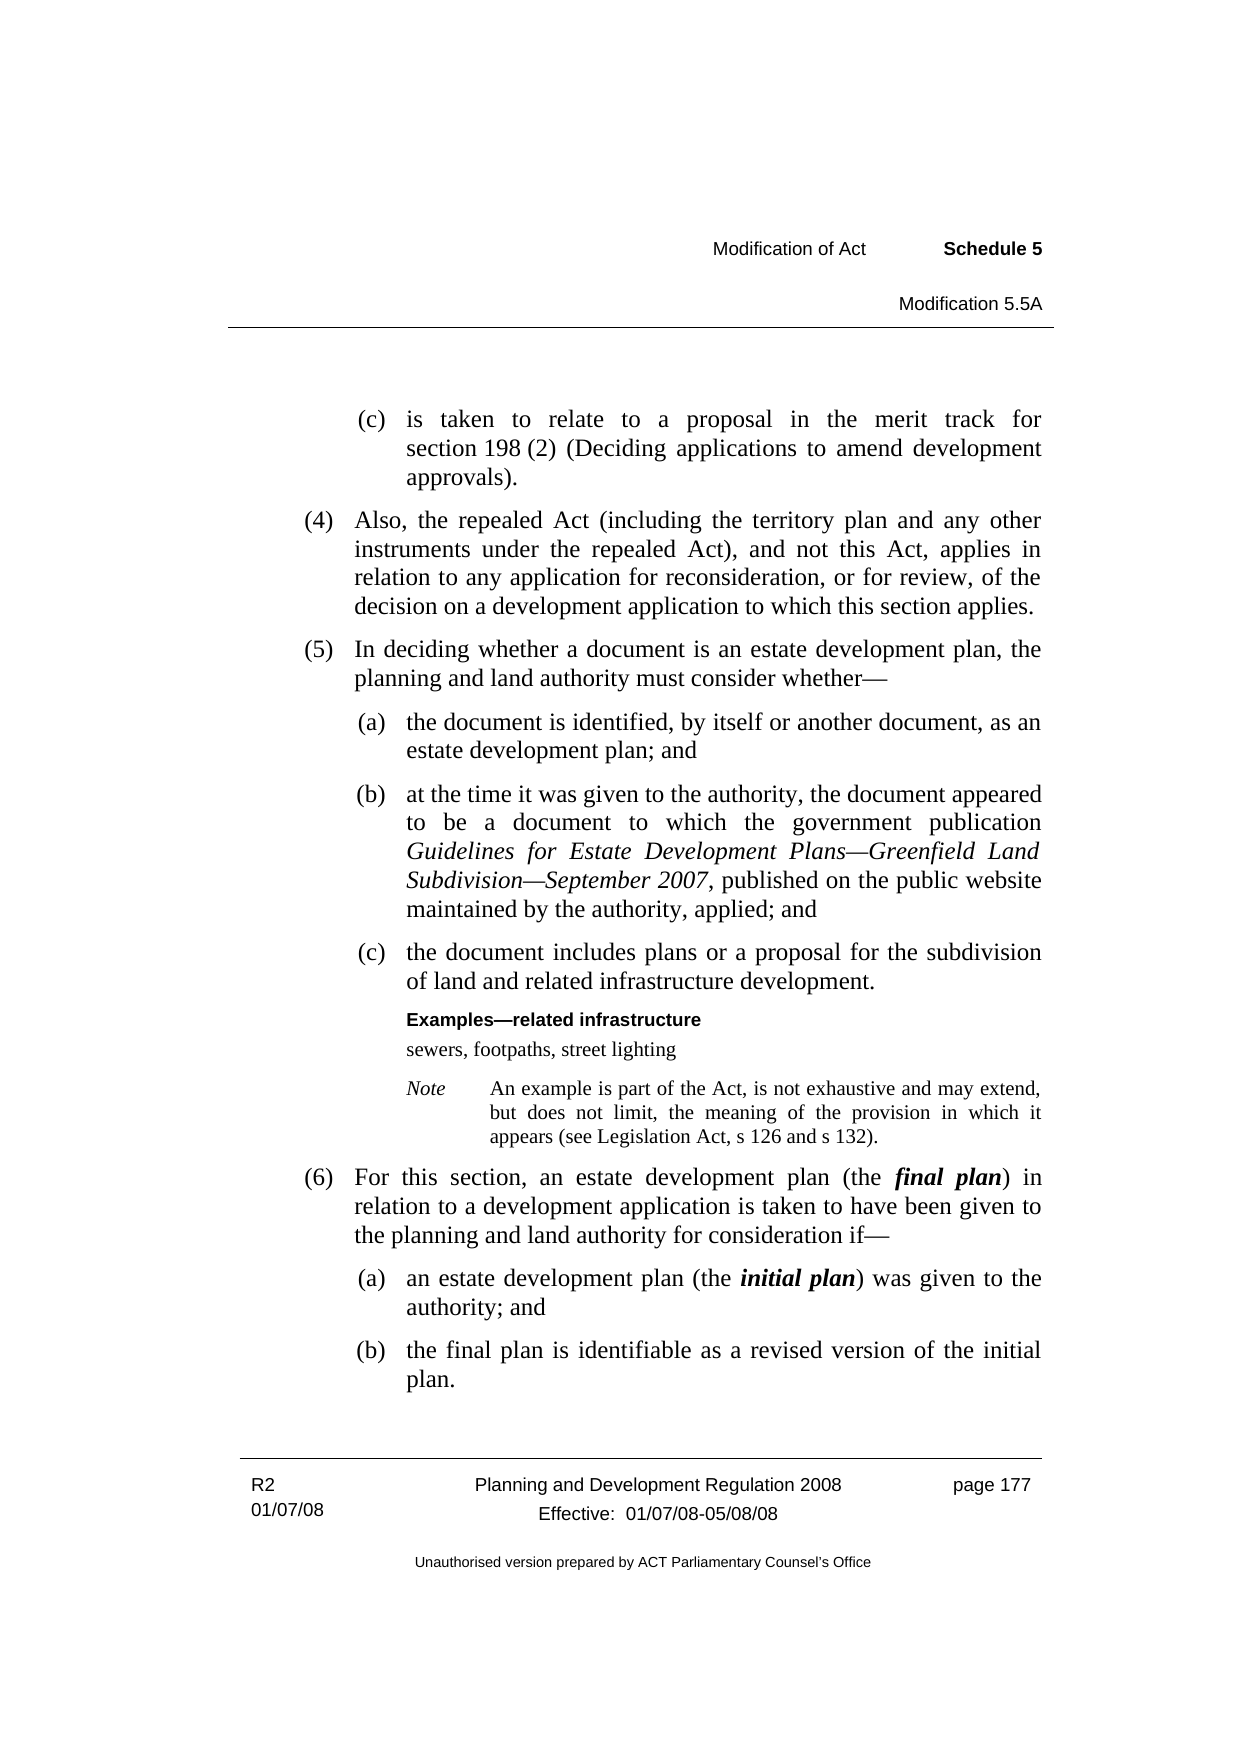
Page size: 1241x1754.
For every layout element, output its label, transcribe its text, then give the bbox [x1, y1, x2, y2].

text (c) is taken to relate to a proposal in the merit track for section 198 (2) (Deciding applications to amend development approvals). [239, 404, 1042, 490]
text sewers, footpaths, street lighting [406, 1037, 1042, 1061]
text (5) In deciding whether a document is an estate development plan, the planning and land authority must consider whether— [239, 634, 1042, 692]
text Examples—related infrastructure [406, 1009, 1042, 1031]
text (b) the final plan is identifiable as a revised version of the initial plan. [239, 1335, 1042, 1393]
text (b) at the time it was given to the authority, the document appeared to be a document to which the government publication Guidelines for Estate Development Plans—Greenfield Land Subdivision—September 2007, published on the public website maintained by the authority, applied; and [239, 779, 1042, 922]
text (a) the document is identified, by itself or another document, as an estate development plan; and [239, 707, 1042, 764]
text (6) For this section, an estate development plan (the final plan) in relation to a development application is taken to have been given to the planning and land authority for consideration if— [239, 1162, 1042, 1249]
text (4) Also, the repealed Act (including the territory plan and any other instruments under the repealed Act), and not this Act, applies in relation to any application for reconsideration, or for review, of the decision on a development application to which this section applies. [239, 505, 1042, 620]
text Note An example is part of the Act, is not exhaustive and may extend, but does not limit, the meaning of the provision in which it appears (see Legislation Act, s 126 and s 132). [406, 1076, 1042, 1148]
text (a) an estate development plan (the initial plan) was given to the authority; and [239, 1263, 1042, 1321]
text (c) the document includes plans or a proposal for the subdivision of land and related infrastructure development. [239, 937, 1042, 994]
